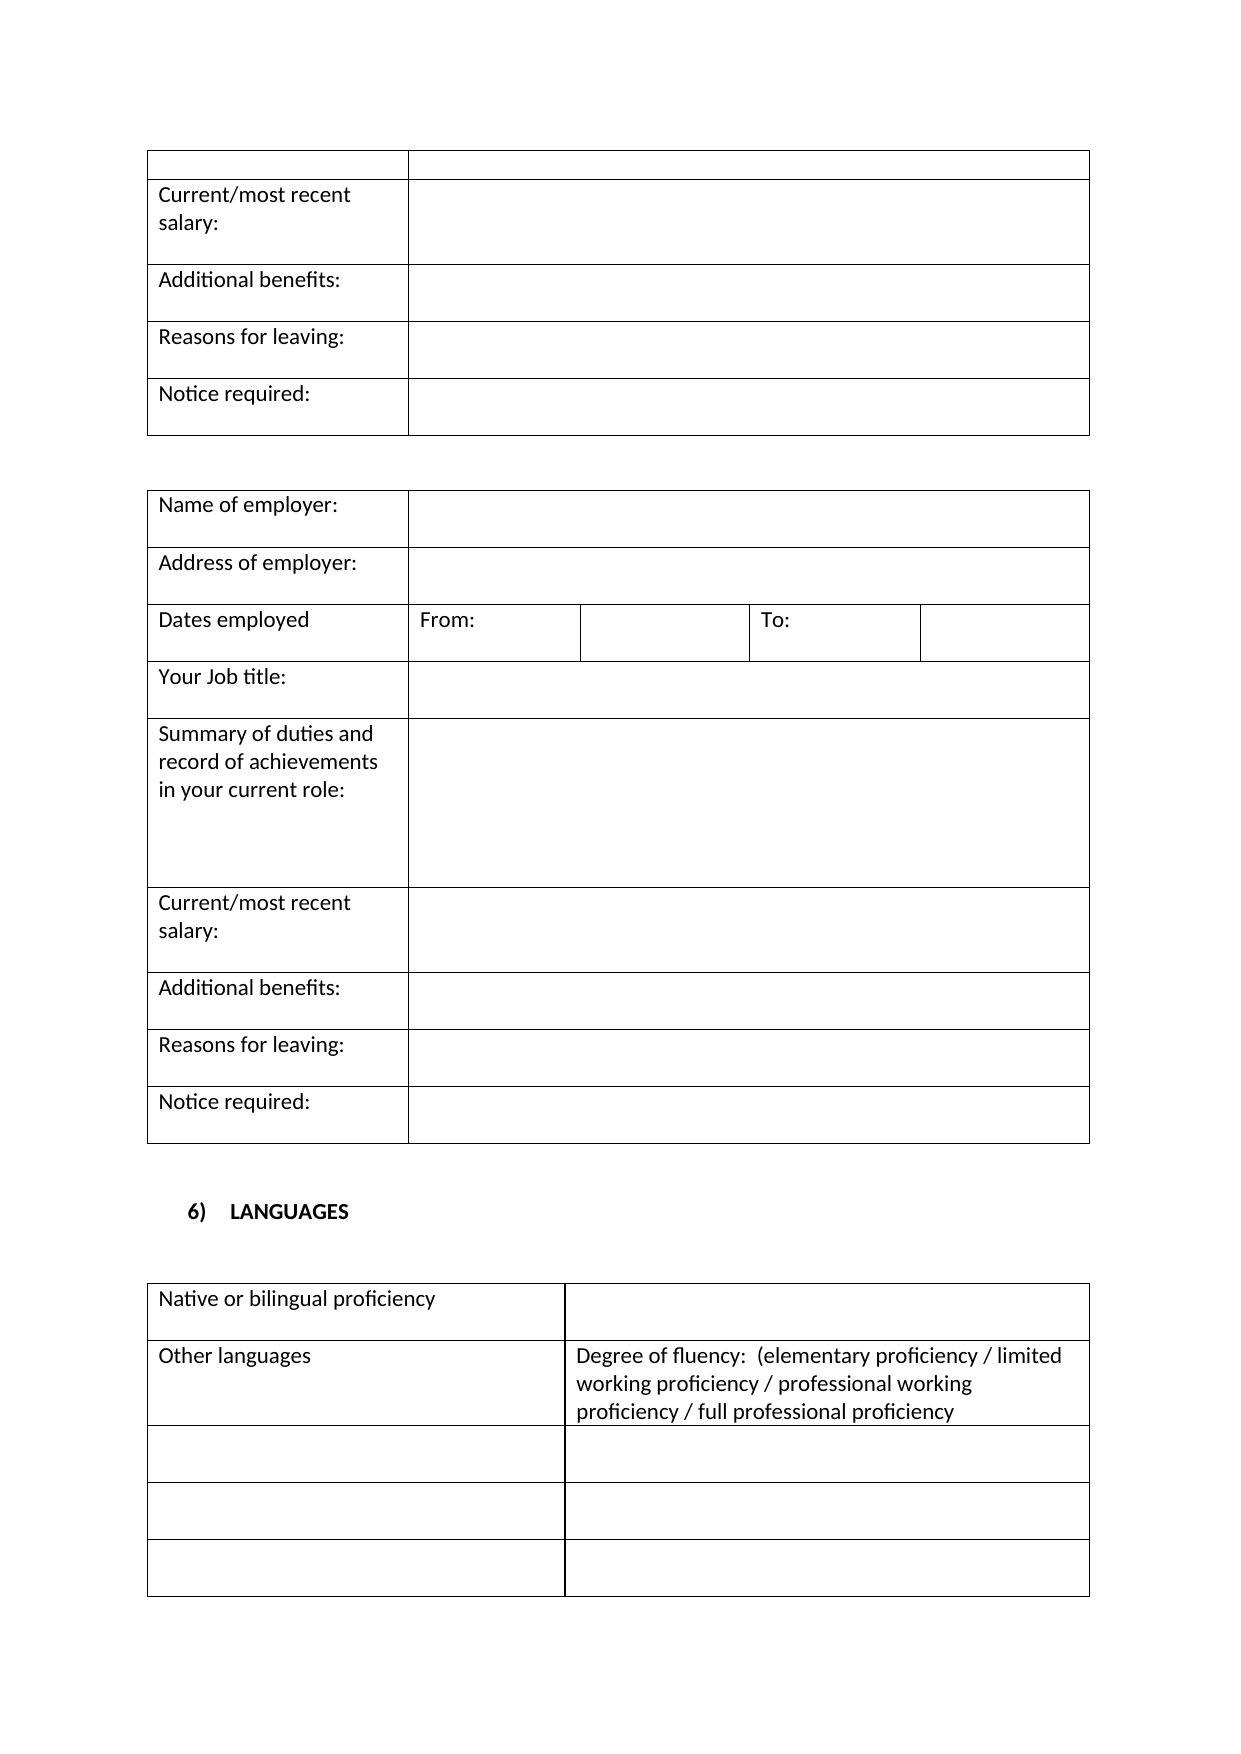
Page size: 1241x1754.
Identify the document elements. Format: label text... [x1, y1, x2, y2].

table_cell Degree of fluency: (elementary proficiency / limited working proficiency / professional working proficiency / full professional proficiency [566, 1341, 1089, 1425]
table_cell Other languages [148, 1341, 564, 1425]
table_cell [581, 605, 749, 661]
table_cell [148, 1426, 564, 1482]
table_cell [409, 548, 1089, 604]
table_cell [409, 662, 1089, 718]
table_cell [409, 1087, 1089, 1143]
table_cell Your Job title: [148, 662, 408, 718]
table_cell To: [750, 605, 920, 661]
table_cell Summary of duties and record of achievements in your current role: [148, 719, 408, 887]
table_cell [566, 1540, 1089, 1596]
table_cell Dates employed [148, 605, 408, 661]
table_cell [409, 322, 1089, 378]
table_cell [409, 719, 1089, 887]
table_cell Notice required: [148, 379, 408, 435]
table_cell Notice required: [148, 1087, 408, 1143]
table_cell From: [409, 605, 580, 661]
table_cell [148, 1540, 564, 1596]
table_cell [409, 1030, 1089, 1086]
table_cell [566, 1483, 1089, 1539]
table_cell [921, 605, 1089, 661]
list LANGUAGES [187, 1197, 1090, 1225]
table_cell Current/most recent salary: [148, 180, 408, 264]
table_cell [409, 265, 1089, 321]
table_cell Additional benefits: [148, 265, 408, 321]
table_header [409, 491, 1089, 547]
table_header Name of employer: [148, 491, 408, 547]
table_cell [409, 379, 1089, 435]
table_cell Additional benefits: [148, 973, 408, 1029]
table_cell [409, 151, 1089, 179]
table_cell [409, 888, 1089, 972]
table_cell Address of employer: [148, 548, 408, 604]
table_cell [409, 180, 1089, 264]
table_cell Current/most recent salary: [148, 888, 408, 972]
table_cell Reasons for leaving: [148, 1030, 408, 1086]
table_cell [148, 151, 408, 179]
table_cell [409, 973, 1089, 1029]
table_cell [148, 1483, 564, 1539]
table_cell [566, 1426, 1089, 1482]
table_cell Reasons for leaving: [148, 322, 408, 378]
table_header [566, 1284, 1089, 1340]
table_header Native or bilingual proficiency [148, 1284, 564, 1340]
